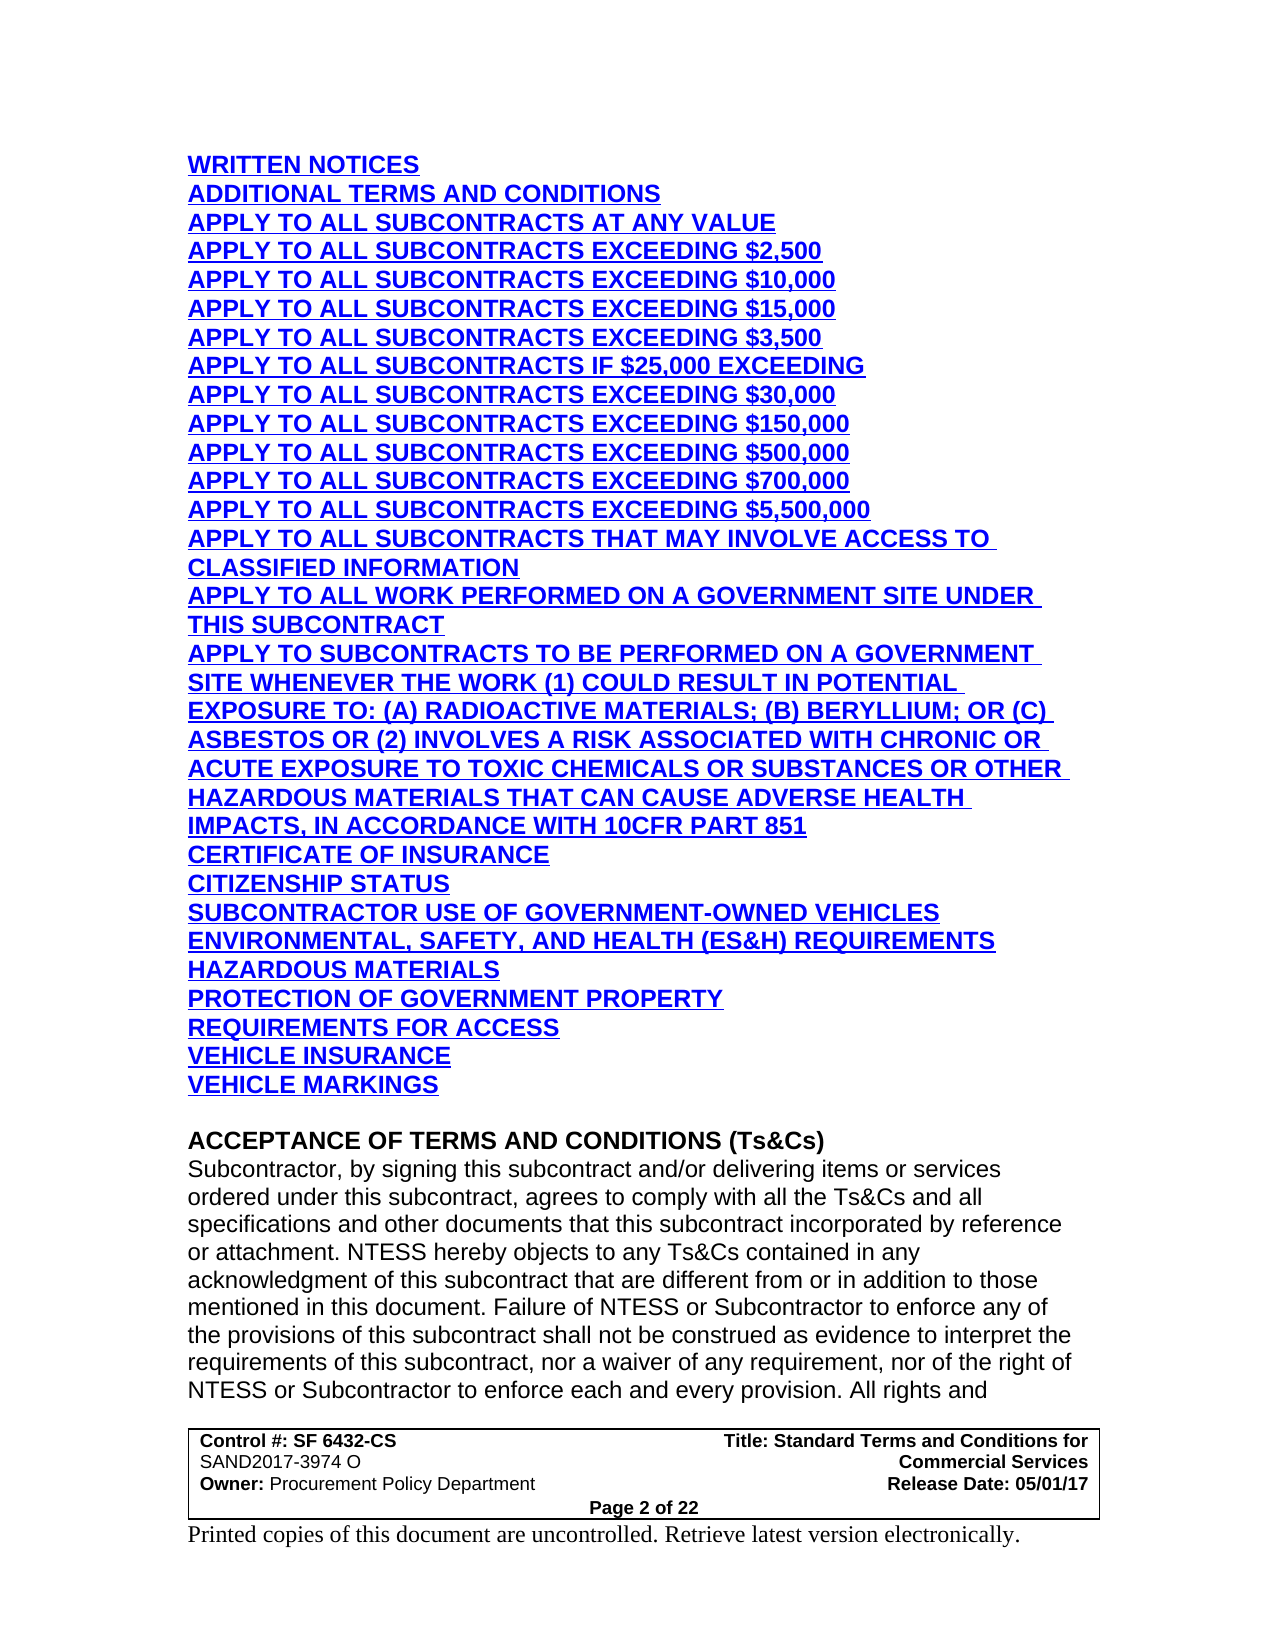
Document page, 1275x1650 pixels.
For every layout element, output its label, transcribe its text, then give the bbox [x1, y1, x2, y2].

text APPLY TO ALL SUBCONTRACTS EXCEEDING $5,500,000 [187, 495, 1087, 524]
subtitle CERTIFICATE OF INSURANCE [187, 840, 1087, 869]
text APPLY TO ALL SUBCONTRACTS THAT MAY INVOLVE ACCESS TO CLASSIFIED INFORMATION [187, 524, 1087, 581]
text APPLY TO ALL SUBCONTRACTS AT ANY VALUE [187, 207, 1087, 236]
text APPLY TO ALL SUBCONTRACTS EXCEEDING $10,000 [187, 265, 1087, 294]
text VEHICLE INSURANCE [187, 1041, 1087, 1070]
text ENVIRONMENTAL, SAFETY, AND HEALTH (ES&H) REQUIREMENTS [187, 926, 1087, 955]
text APPLY TO ALL SUBCONTRACTS EXCEEDING $700,000 [187, 466, 1087, 495]
subtitle ACCEPTANCE OF TERMS AND CONDITIONS (Ts&Cs) [187, 1126, 1087, 1155]
text WRITTEN NOTICES [187, 150, 1087, 179]
text SUBCONTRACTOR USE OF GOVERNMENT-OWNED VEHICLES [187, 897, 1087, 926]
text APPLY TO ALL SUBCONTRACTS EXCEEDING $2,500 [187, 236, 1087, 265]
text APPLY TO ALL SUBCONTRACTS EXCEEDING $30,000 [187, 380, 1087, 409]
text APPLY TO ALL SUBCONTRACTS EXCEEDING $150,000 [187, 409, 1087, 437]
text APPLY TO ALL SUBCONTRACTS EXCEEDING $15,000 [187, 294, 1087, 322]
text HAZARDOUS MATERIALS [187, 955, 1087, 984]
text REQUIREMENTS FOR ACCESS [187, 1012, 1087, 1041]
text APPLY TO ALL SUBCONTRACTS EXCEEDING $500,000 [187, 437, 1087, 466]
text APPLY TO SUBCONTRACTS TO BE PERFORMED ON A GOVERNMENT SITE WHENEVER THE WORK (1) COULD RESULT IN POTENTIAL EXPOSURE TO: (A) RADIOACTIVE MATERIALS; (B) BERYLLIUM; OR (C) ASBESTOS OR (2) INVOLVES A RISK ASSOCIATED WITH CHRONIC OR ACUTE EXPOSURE TO TOXIC CHEMICALS OR SUBSTANCES OR OTHER HAZARDOUS MATERIALS THAT CAN CAUSE ADVERSE HEALTH IMPACTS, IN ACCORDANCE WITH 10CFR PART 851 [187, 639, 1087, 840]
text VEHICLE MARKINGS [187, 1070, 1087, 1099]
text CITIZENSHIP STATUS [187, 869, 1087, 897]
text PROTECTION OF GOVERNMENT PROPERTY [187, 984, 1087, 1012]
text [187, 1155, 1087, 1403]
text ADDITIONAL TERMS AND CONDITIONS [187, 179, 1087, 207]
text APPLY TO ALL WORK PERFORMED ON A GOVERNMENT SITE UNDER THIS SUBCONTRACT [187, 581, 1087, 639]
subtitle APPLY TO ALL SUBCONTRACTS EXCEEDING $3,500 [187, 322, 1087, 351]
text APPLY TO ALL SUBCONTRACTS IF $25,000 EXCEEDING [187, 351, 1087, 380]
